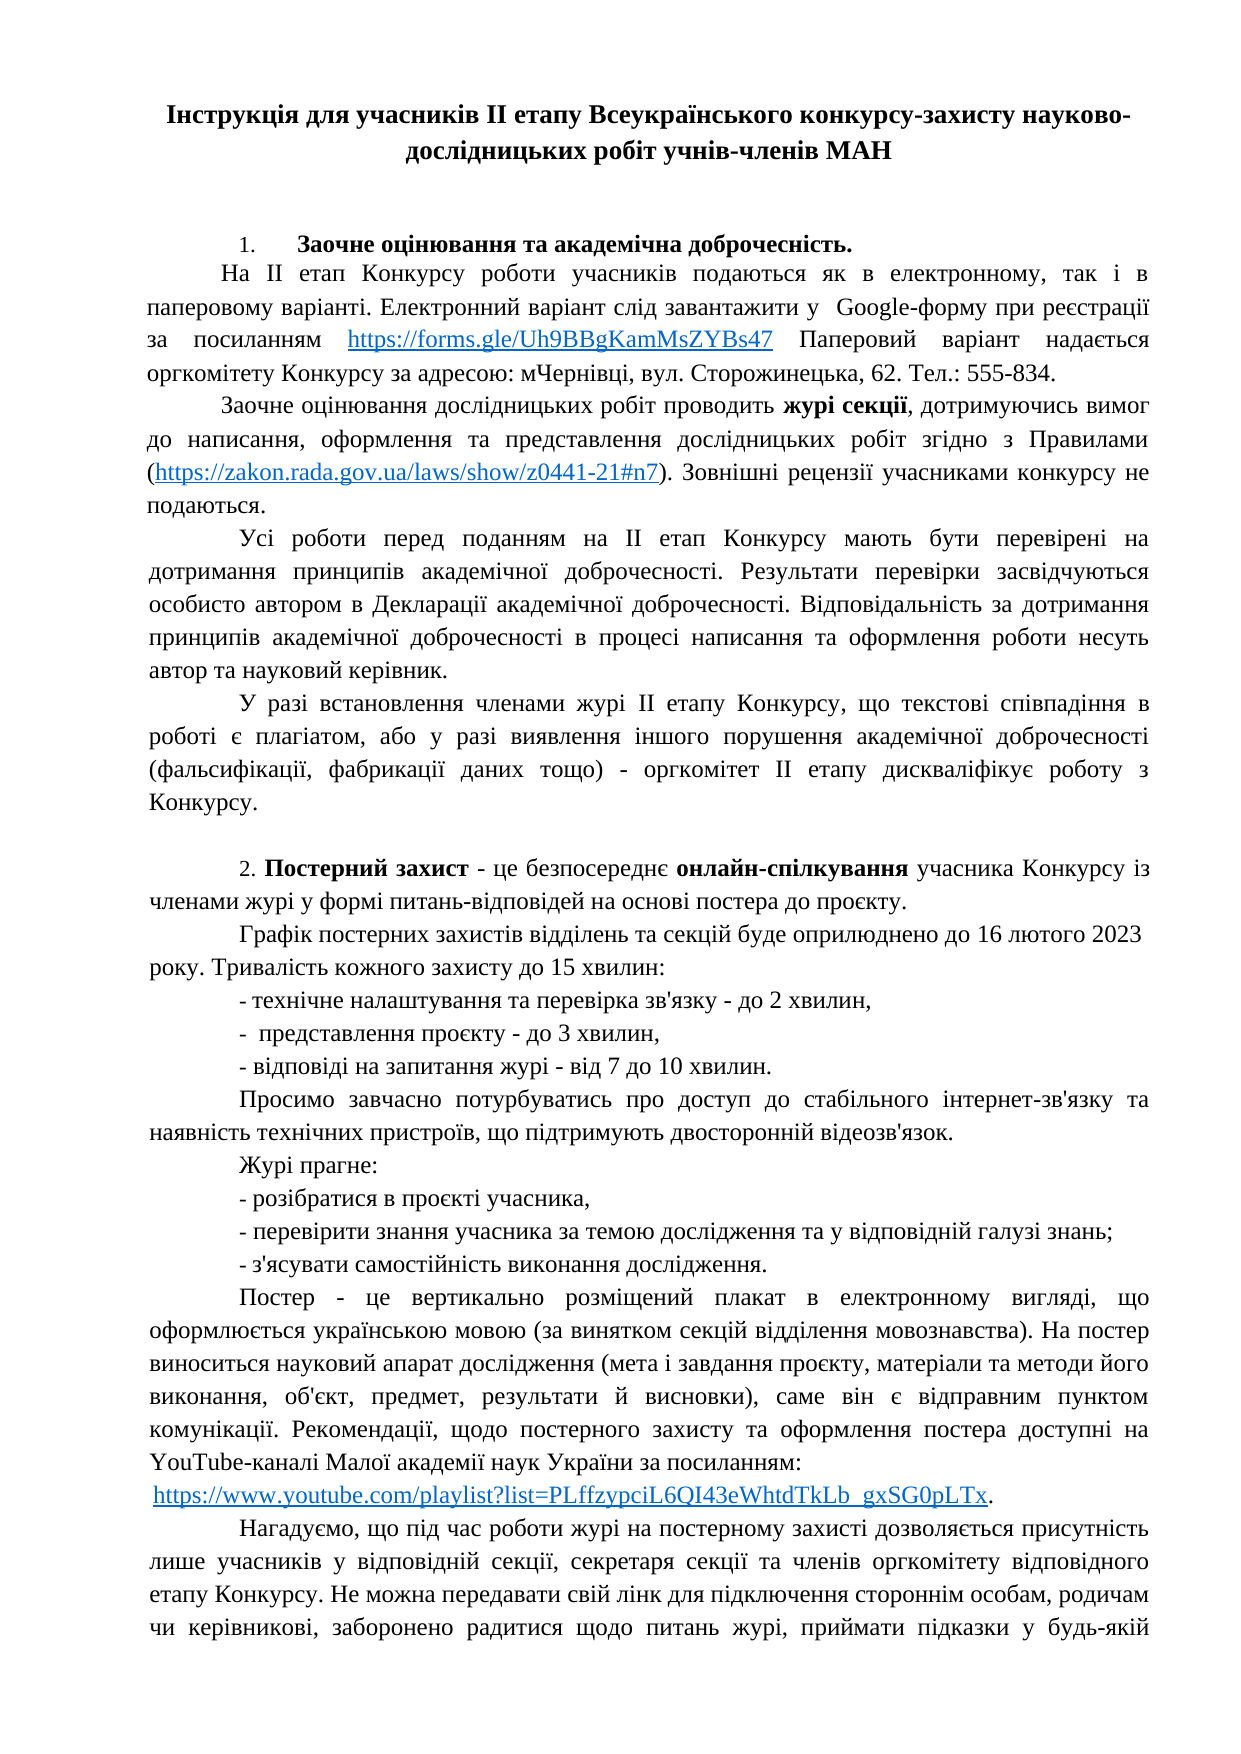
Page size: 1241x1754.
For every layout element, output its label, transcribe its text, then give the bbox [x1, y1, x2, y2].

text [149, 1513, 1150, 1641]
text У разі встановлення членами журі ІІ етапу Конкурсу, що текстові співпадіння в роботі є плагіатом, або у разі виявлення іншого порушення академічної доброчесності (фальсифікації, фабрикації даних тощо) - оргкомітет ІІ етапу дискваліфікує роботу з Конкурсу. [149, 688, 1150, 816]
list технічне налаштування та перевірка зв'язку - до 2 хвилин, [149, 985, 1152, 1014]
list розібратися в проєкті учасника, [149, 1183, 1152, 1212]
text Заочне оцінювання дослідницьких робіт проводить журі секції, дотримуючись вимог до написання, оформлення та представлення дослідницьких робіт згідно з Правилами (https://zakon.rada.gov.ua/laws/show/z0441-21#n7). Зовнішні рецензії учасниками конкурсу не подаються. [147, 391, 1150, 518]
text Графік постерних захистів відділень та секцій буде оприлюднено до 16 лютого 2023 року. Тривалість кожного захисту до 15 хвилин: [149, 919, 1150, 981]
list представлення проєкту - до 3 хвилин, [149, 1018, 1152, 1047]
list з'ясувати самостійність виконання дослідження. [149, 1249, 1152, 1278]
text https://www.youtube.com/playlist?list=PLffzypciL6QI43eWhtdTkLb_gxSG0pLTx. [147, 1480, 1150, 1509]
text Журі прагне: [149, 1150, 1152, 1179]
list Заочне оцінювання та академічна доброчесність. [149, 227, 1150, 258]
text Усі роботи перед поданням на ІІ етап Конкурсу мають бути перевірені на дотримання принципів академічної доброчесності. Результати перевірки засвідчуються особисто автором в Декларації академічної доброчесності. Відповідальність за дотримання принципів академічної доброчесності в процесі написання та оформлення роботи несуть автор та науковий керівник. [149, 523, 1150, 683]
text На ІІ етап Конкурсу роботи учасників подаються як в електронному, так і в паперовому варіанті. Електронний варіант слід завантажити у Google-форму при реєстрації за посиланням https://forms.gle/Uh9BBgKamMsZYBs47 Паперовий варіант надається оргкомітету Конкурсу за адресою: мЧернівці, вул. Сторожинецька, 62. Тел.: 555-834. [147, 258, 1150, 386]
text Інструкція для учасників ІІ етапу Всеукраїнського конкурсу-захисту науково-дослідницьких робіт учнів-членів МАН [147, 94, 1151, 167]
text Постер - це вертикально розміщений плакат в електронному вигляді, що оформлюється українською мовою (за винятком секцій відділення мовознавства). На постер виноситься науковий апарат дослідження (мета і завдання проєкту, матеріали та методи його виконання, об'єкт, предмет, результати й висновки), саме він є відправним пунктом комунікації. Рекомендації, щодо постерного захисту та оформлення постера доступні на YouTube-каналі Малої академії наук України за посиланням: [149, 1282, 1150, 1476]
list відповіді на запитання журі - від 7 до 10 хвилин. [149, 1051, 1152, 1080]
list перевірити знання учасника за темою дослідження та у відповідній галузі знань; [149, 1216, 1152, 1245]
list Постерний захист - це безпосереднє онлайн-спілкування учасника Конкурсу із членами журі у формі питань-відповідей на основі постера до проєкту. [149, 853, 1150, 915]
text Просимо завчасно потурбуватись про доступ до стабільного інтернет-зв'язку та наявність технічних пристроїв, що підтримують двосторонній відеозв'язок. [149, 1084, 1150, 1146]
